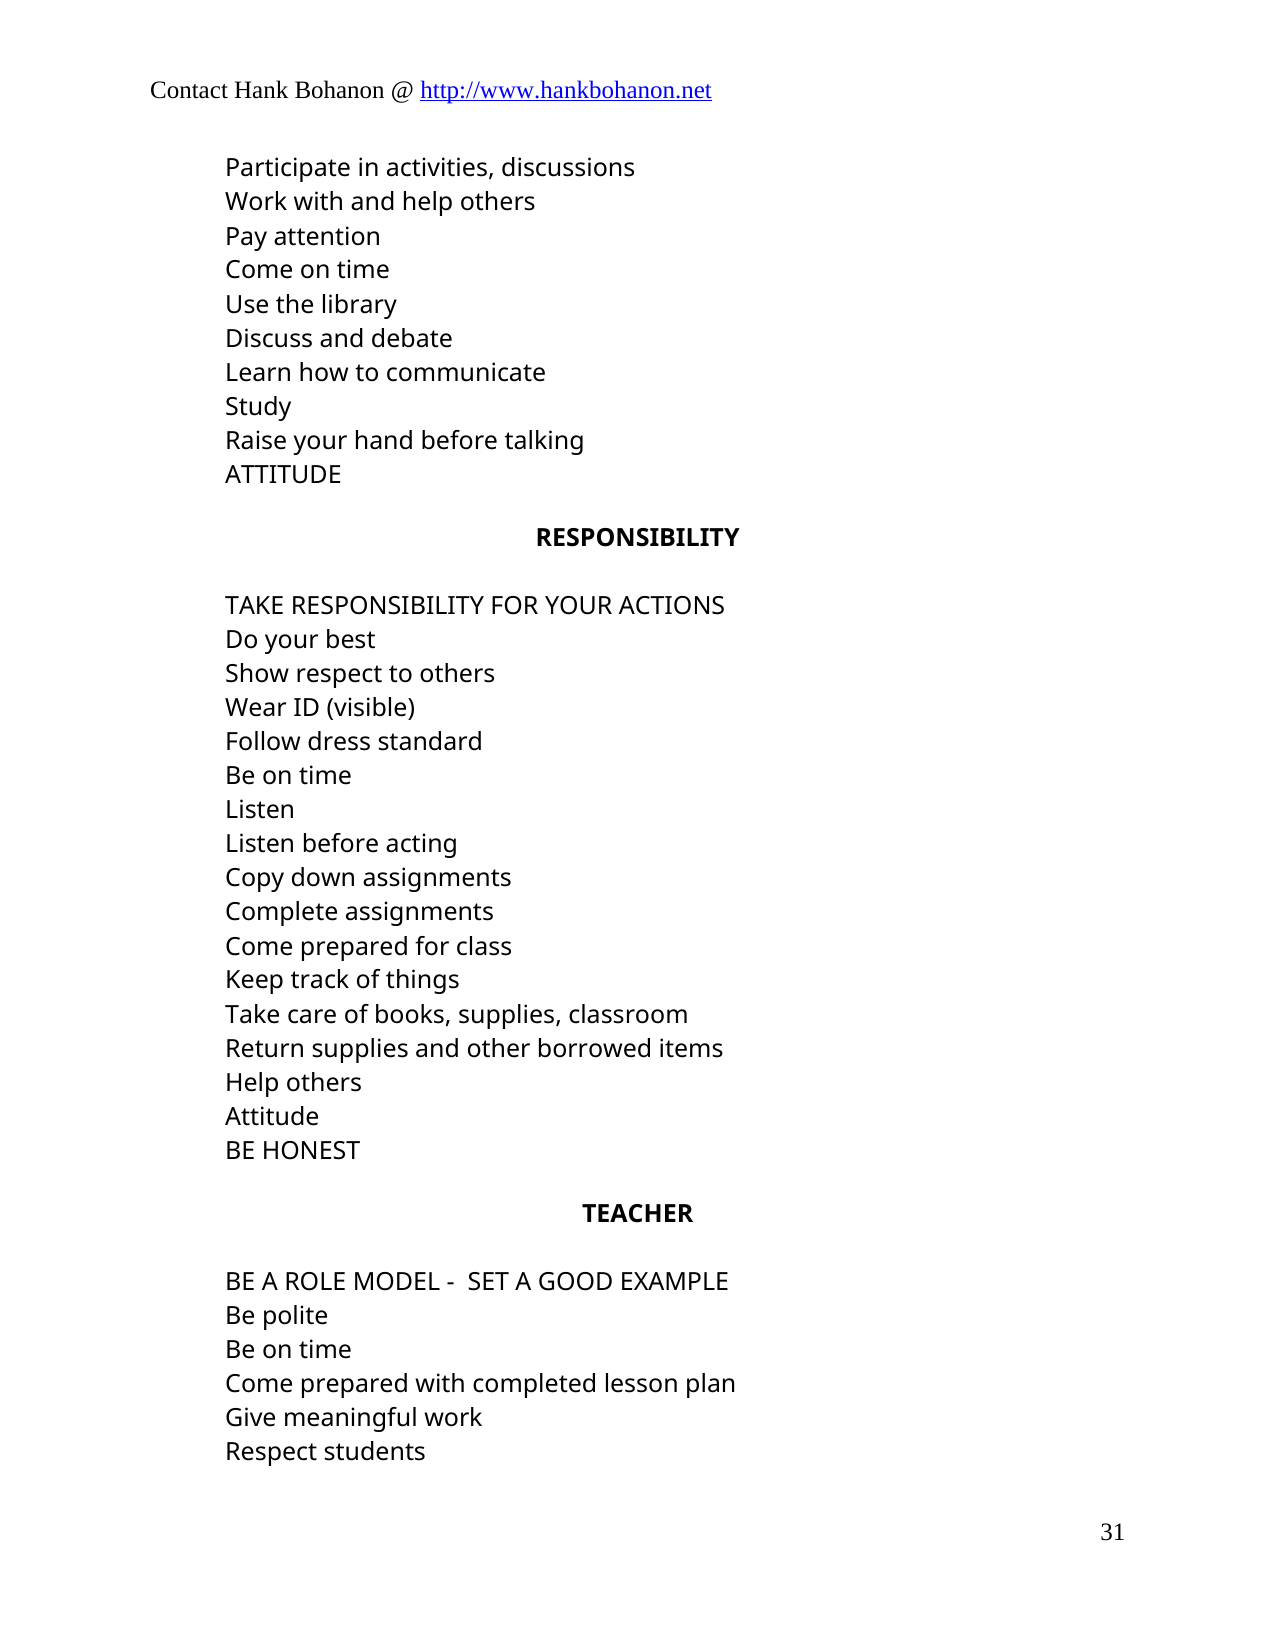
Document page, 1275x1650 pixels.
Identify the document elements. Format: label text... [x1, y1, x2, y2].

text Learn how to communicate [150, 354, 1125, 388]
text Work with and help others [150, 184, 1125, 218]
text Show respect to others [150, 656, 1125, 690]
text RESPONSIBILITY [150, 519, 1125, 553]
text Attitude [150, 1098, 1125, 1132]
text Study [150, 388, 1125, 422]
text Give meaningful work [150, 1400, 1125, 1434]
text Come on time [150, 252, 1125, 286]
text Do your best [150, 622, 1125, 656]
text Follow dress standard [150, 724, 1125, 758]
text Listen before acting [150, 826, 1125, 860]
text Listen [150, 792, 1125, 826]
text Use the library [150, 286, 1125, 320]
text Participate in activities, discussions [150, 150, 1125, 184]
text TAKE RESPONSIBILITY FOR YOUR ACTIONS [150, 587, 1125, 622]
text Wear ID (visible) [150, 690, 1125, 724]
text TEACHER [150, 1195, 1125, 1229]
text BE A ROLE MODEL - SET A GOOD EXAMPLE Be polite [150, 1263, 1125, 1332]
text ATTITUDE [150, 457, 1125, 491]
text Help others [150, 1064, 1125, 1098]
text BE HONEST [150, 1132, 1125, 1167]
text Take care of books, supplies, classroom [150, 996, 1125, 1030]
text Come prepared with completed lesson plan [150, 1366, 1125, 1400]
text Return supplies and other borrowed items [150, 1030, 1125, 1064]
text Raise your hand before talking [150, 422, 1125, 457]
text Pay attention [150, 218, 1125, 252]
text Be on time [150, 1332, 1125, 1366]
text Complete assignments [150, 894, 1125, 928]
text Come prepared for class [150, 928, 1125, 962]
text Keep track of things [150, 962, 1125, 996]
text Respect students [150, 1434, 1125, 1468]
text Be on time [150, 758, 1125, 792]
text Copy down assignments [150, 860, 1125, 894]
text Discuss and debate [150, 320, 1125, 354]
